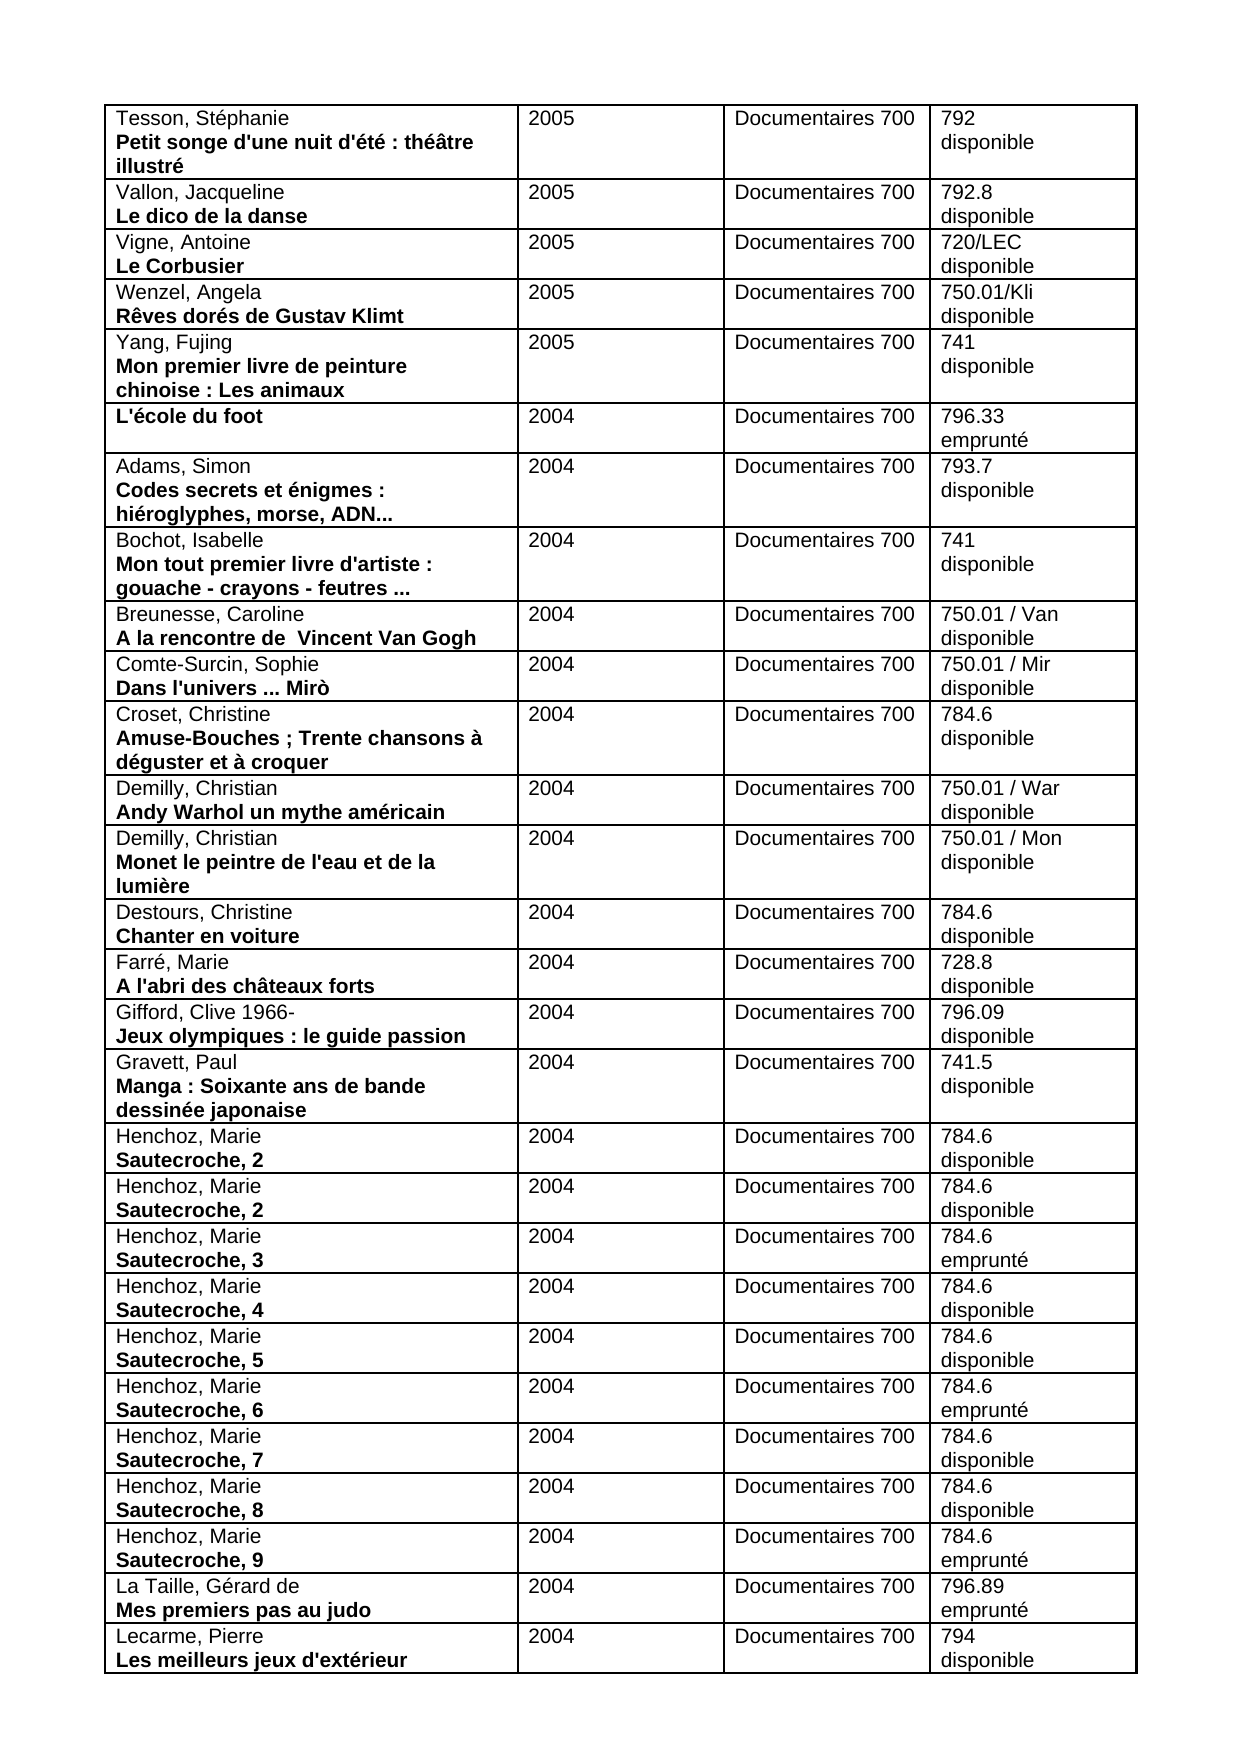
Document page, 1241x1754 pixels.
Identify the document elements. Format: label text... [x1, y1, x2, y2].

table_cell 794 disponible [931, 1624, 1135, 1672]
table_cell 741 disponible [931, 330, 1135, 402]
table_cell Henchoz, Marie Sautecroche, 9 [106, 1524, 517, 1572]
table_cell 2004 [519, 826, 723, 898]
table_cell 2004 [519, 602, 723, 650]
table_cell 750.01 / Mir disponible [931, 652, 1135, 700]
table_cell 784.6 disponible [931, 702, 1135, 774]
table_cell 2004 [519, 1174, 723, 1222]
table_cell Bochot, Isabelle Mon tout premier livre d'artiste : gouache - crayons - feutres ... [106, 528, 517, 600]
table_cell 2004 [519, 454, 723, 526]
table_cell Documentaires 700 [725, 1424, 929, 1472]
table_cell 796.89 emprunté [931, 1574, 1135, 1622]
table_cell 796.33 emprunté [931, 404, 1135, 452]
table_cell 2004 [519, 1524, 723, 1572]
table_cell 784.6 disponible [931, 900, 1135, 948]
table_cell Documentaires 700 [725, 1224, 929, 1272]
table_cell 2004 [519, 1624, 723, 1672]
table_cell 741 disponible [931, 528, 1135, 600]
table_cell 741.5 disponible [931, 1050, 1135, 1122]
table_cell 784.6 disponible [931, 1424, 1135, 1472]
table_cell Gifford, Clive 1966- Jeux olympiques : le guide passion [106, 1000, 517, 1048]
table_cell Documentaires 700 [725, 776, 929, 824]
table_cell 2005 [519, 280, 723, 328]
table_cell 2004 [519, 528, 723, 600]
table_cell 750.01/Kli disponible [931, 280, 1135, 328]
table_cell 2004 [519, 702, 723, 774]
table_cell 2004 [519, 776, 723, 824]
table_cell Documentaires 700 [725, 1174, 929, 1222]
table_cell Documentaires 700 [725, 652, 929, 700]
table_cell Henchoz, Marie Sautecroche, 7 [106, 1424, 517, 1472]
table_cell 2004 [519, 404, 723, 452]
table_cell Documentaires 700 [725, 404, 929, 452]
table_cell 720/LEC disponible [931, 230, 1135, 278]
table_cell Documentaires 700 [725, 180, 929, 228]
table_cell Henchoz, Marie Sautecroche, 5 [106, 1324, 517, 1372]
table_cell 784.6 emprunté [931, 1374, 1135, 1422]
table_cell 784.6 disponible [931, 1274, 1135, 1322]
table_cell 784.6 disponible [931, 1474, 1135, 1522]
table_cell Wenzel, Angela Rêves dorés de Gustav Klimt [106, 280, 517, 328]
table_cell Demilly, Christian Monet le peintre de l'eau et de la lumière [106, 826, 517, 898]
table_cell 793.7 disponible [931, 454, 1135, 526]
table_cell 2005 [519, 230, 723, 278]
table_cell 2004 [519, 1000, 723, 1048]
table_cell Documentaires 700 [725, 950, 929, 998]
table_cell Vallon, Jacqueline Le dico de la danse [106, 180, 517, 228]
table_cell Documentaires 700 [725, 1324, 929, 1372]
table_cell 784.6 disponible [931, 1124, 1135, 1172]
table_cell Documentaires 700 [725, 528, 929, 600]
table_cell 796.09 disponible [931, 1000, 1135, 1048]
table_cell Henchoz, Marie Sautecroche, 6 [106, 1374, 517, 1422]
table_cell Documentaires 700 [725, 702, 929, 774]
table_cell Documentaires 700 [725, 1124, 929, 1172]
table_cell Documentaires 700 [725, 1374, 929, 1422]
table_cell Adams, Simon Codes secrets et énigmes : hiéroglyphes, morse, ADN... [106, 454, 517, 526]
table_cell Henchoz, Marie Sautecroche, 8 [106, 1474, 517, 1522]
table_cell Yang, Fujing Mon premier livre de peinture chinoise : Les animaux [106, 330, 517, 402]
table_cell Tesson, Stéphanie Petit songe d'une nuit d'été : théâtre illustré [106, 106, 517, 178]
table_cell Documentaires 700 [725, 1474, 929, 1522]
table_cell 2004 [519, 900, 723, 948]
table_cell Documentaires 700 [725, 230, 929, 278]
table_cell Documentaires 700 [725, 602, 929, 650]
table_cell 750.01 / War disponible [931, 776, 1135, 824]
table_cell 2005 [519, 106, 723, 178]
table_cell 750.01 / Van disponible [931, 602, 1135, 650]
table_cell 792.8 disponible [931, 180, 1135, 228]
table_cell 2004 [519, 1124, 723, 1172]
table_cell 2005 [519, 180, 723, 228]
table_cell Henchoz, Marie Sautecroche, 4 [106, 1274, 517, 1322]
table_cell 2004 [519, 1050, 723, 1122]
table_cell 728.8 disponible [931, 950, 1135, 998]
table_cell Documentaires 700 [725, 106, 929, 178]
table_cell 784.6 disponible [931, 1174, 1135, 1222]
table_cell 2004 [519, 1324, 723, 1372]
table_cell Vigne, Antoine Le Corbusier [106, 230, 517, 278]
table_cell Croset, Christine Amuse-Bouches ; Trente chansons à déguster et à croquer [106, 702, 517, 774]
table_cell 2004 [519, 1374, 723, 1422]
table_cell 792 disponible [931, 106, 1135, 178]
table_cell 2005 [519, 330, 723, 402]
table_cell 784.6 emprunté [931, 1224, 1135, 1272]
table_cell Documentaires 700 [725, 1050, 929, 1122]
table_cell 2004 [519, 1474, 723, 1522]
table_cell 784.6 disponible [931, 1324, 1135, 1372]
table_cell Documentaires 700 [725, 1524, 929, 1572]
table_cell Lecarme, Pierre Les meilleurs jeux d'extérieur [106, 1624, 517, 1672]
table_cell Documentaires 700 [725, 826, 929, 898]
table_cell Farré, Marie A l'abri des châteaux forts [106, 950, 517, 998]
table_cell Documentaires 700 [725, 1274, 929, 1322]
table_cell 2004 [519, 950, 723, 998]
table_cell 2004 [519, 1224, 723, 1272]
table_cell Demilly, Christian Andy Warhol un mythe américain [106, 776, 517, 824]
table_cell Comte-Surcin, Sophie Dans l'univers ... Mirò [106, 652, 517, 700]
table_cell Henchoz, Marie Sautecroche, 2 [106, 1174, 517, 1222]
table_cell Documentaires 700 [725, 1000, 929, 1048]
table_cell Documentaires 700 [725, 280, 929, 328]
table_cell 784.6 emprunté [931, 1524, 1135, 1572]
table_cell Henchoz, Marie Sautecroche, 3 [106, 1224, 517, 1272]
table_cell Documentaires 700 [725, 330, 929, 402]
table_cell Henchoz, Marie Sautecroche, 2 [106, 1124, 517, 1172]
table_cell Documentaires 700 [725, 900, 929, 948]
table_cell 2004 [519, 1274, 723, 1322]
table_cell Documentaires 700 [725, 1574, 929, 1622]
table_cell Destours, Christine Chanter en voiture [106, 900, 517, 948]
table_cell Documentaires 700 [725, 1624, 929, 1672]
table_cell 2004 [519, 1574, 723, 1622]
table_cell 2004 [519, 652, 723, 700]
table_cell L'école du foot [106, 404, 517, 452]
table_cell Documentaires 700 [725, 454, 929, 526]
table_cell 750.01 / Mon disponible [931, 826, 1135, 898]
table_cell Breunesse, Caroline A la rencontre de Vincent Van Gogh [106, 602, 517, 650]
table_cell La Taille, Gérard de Mes premiers pas au judo [106, 1574, 517, 1622]
table_cell Gravett, Paul Manga : Soixante ans de bande dessinée japonaise [106, 1050, 517, 1122]
table_cell 2004 [519, 1424, 723, 1472]
